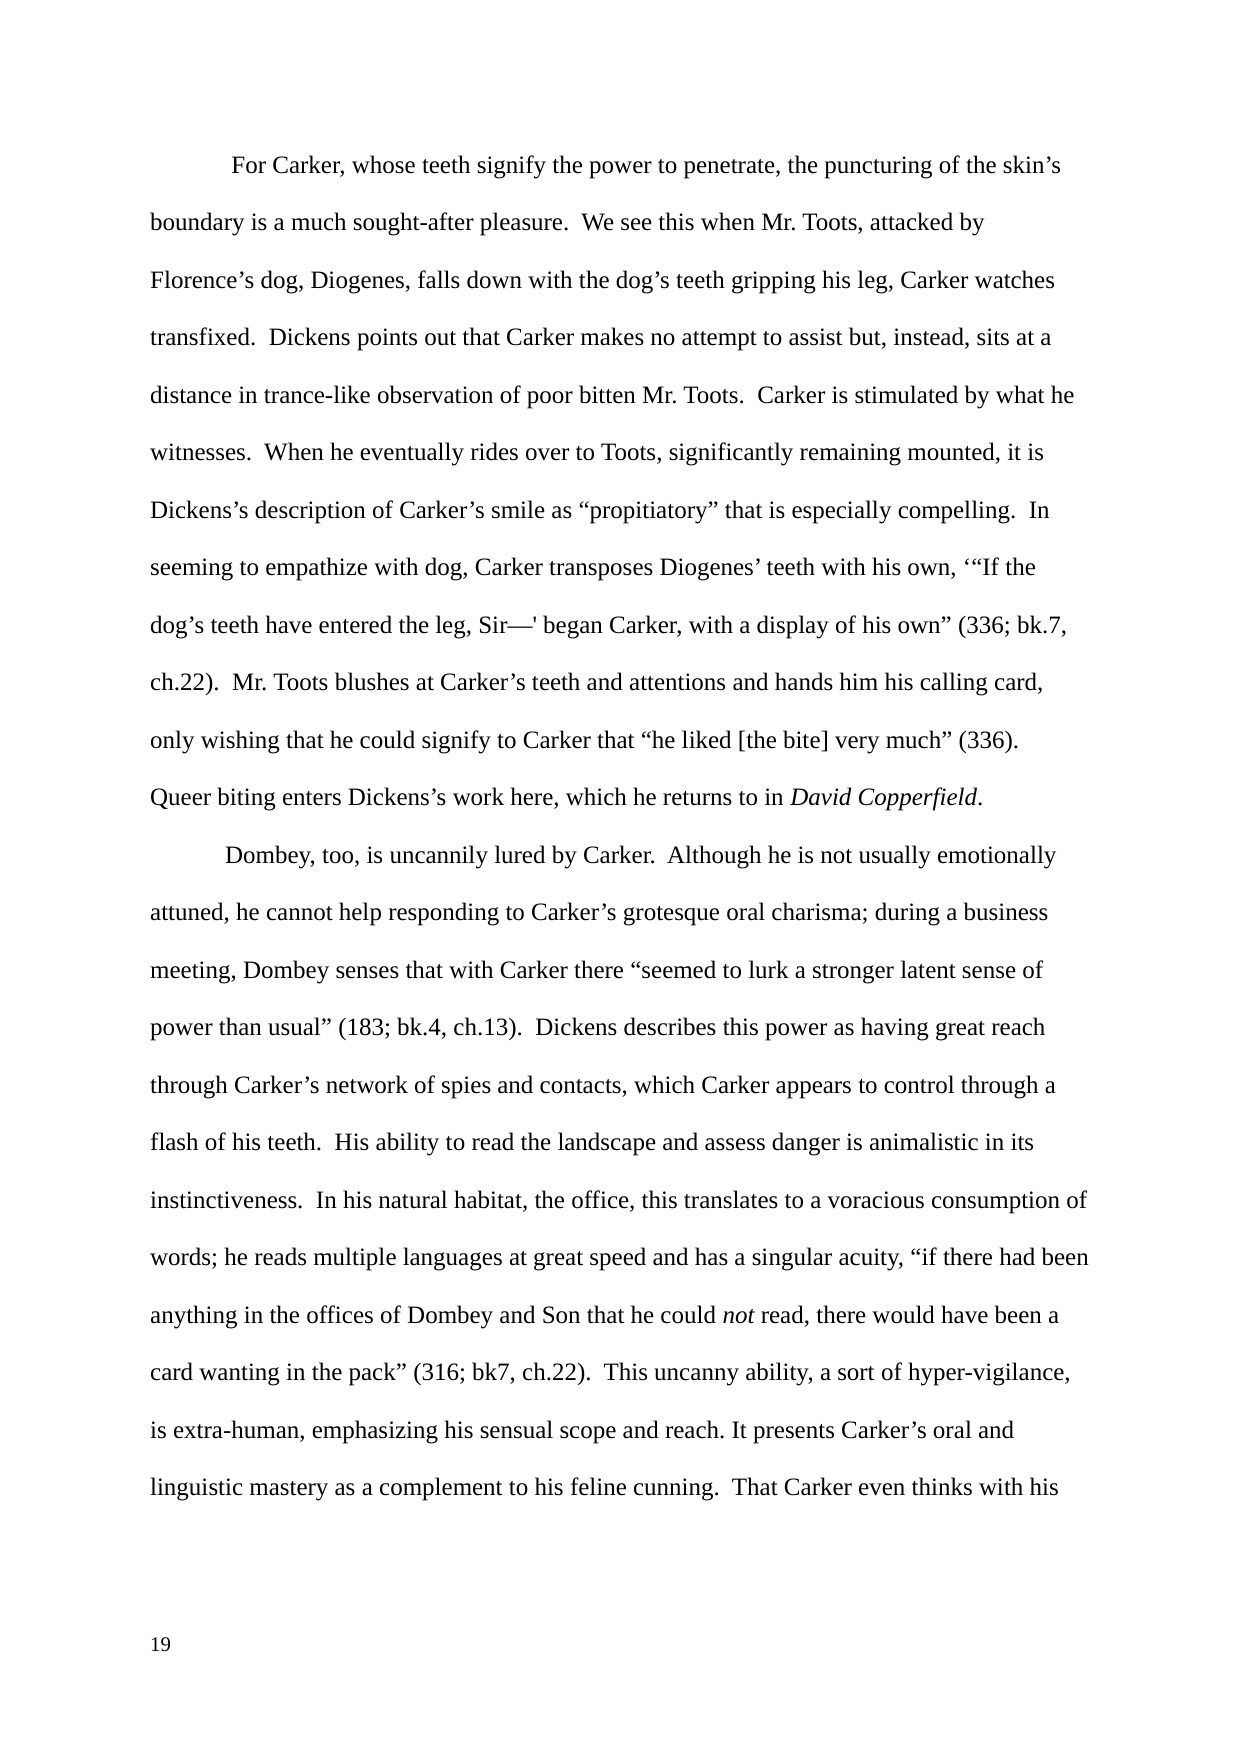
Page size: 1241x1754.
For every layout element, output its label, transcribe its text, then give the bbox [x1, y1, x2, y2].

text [150, 840, 1090, 1501]
text For Carker, whose teeth signify the power to penetrate, the puncturing of the skin’s boundary is a much sought-after pleasure. We see this when Mr. Toots, attacked by Florence’s dog, Diogenes, falls down with the dog’s teeth gripping his leg, Carker watches transfixed. Dickens points out that Carker makes no attempt to assist but, instead, sits at a distance in trance-like observation of poor bitten Mr. Toots. Carker is stimulated by what he witnesses. When he eventually rides over to Toots, significantly remaining mounted, it is Dickens’s description of Carker’s smile as “propitiatory” that is especially compelling. In seeming to empathize with dog, Carker transposes Diogenes’ teeth with his own, ‘“If the dog’s teeth have entered the leg, Sir—' began Carker, with a display of his own” (336; bk.7, ch.22). Mr. Toots blushes at Carker’s teeth and attentions and hands him his calling card, only wishing that he could signify to Carker that “he liked [the bite] very much” (336). Queer biting enters Dickens’s work here, which he returns to in David Copperfield. [150, 150, 1090, 811]
